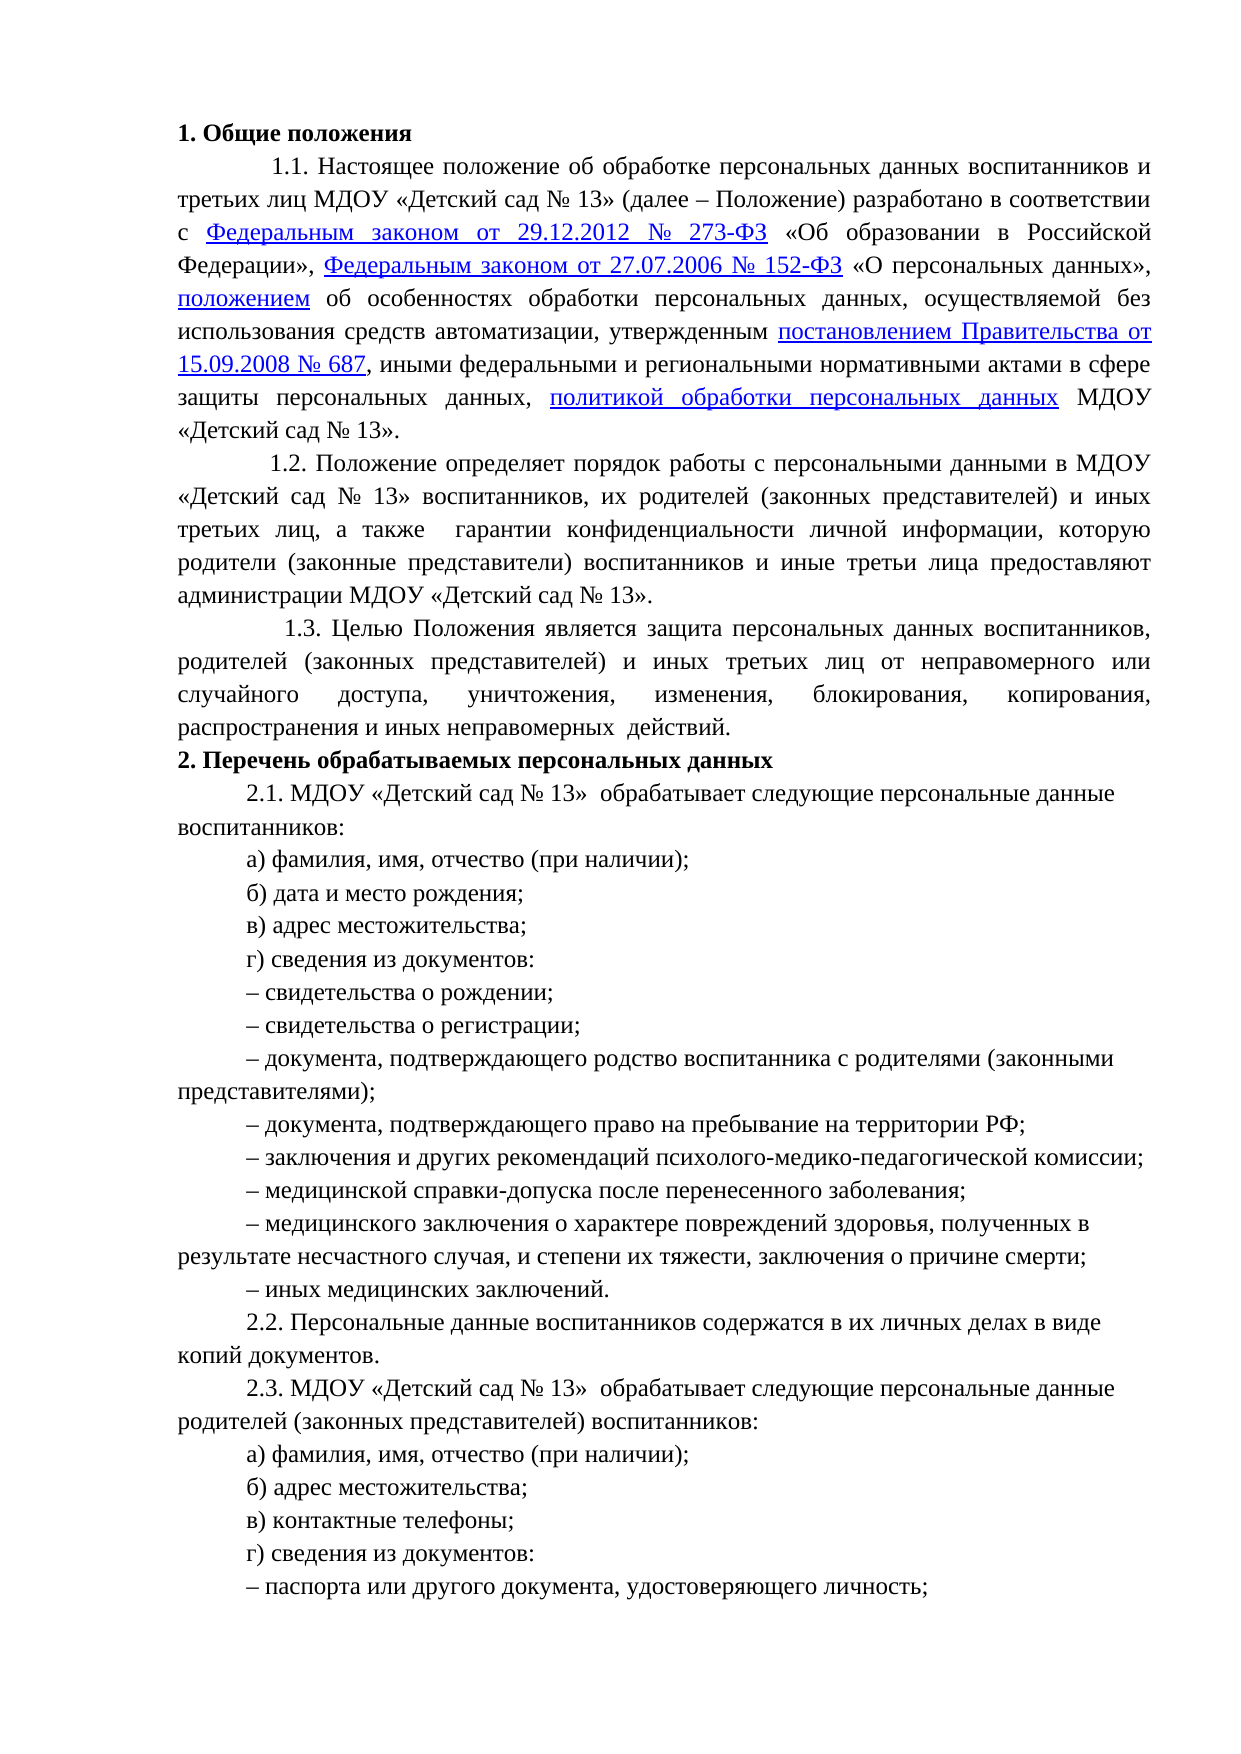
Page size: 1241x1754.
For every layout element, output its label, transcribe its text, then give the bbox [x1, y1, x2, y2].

text 1.3. Целью Положения является защита персональных данных воспитанников, родителей (законных представителей) и иных третьих лиц от неправомерного или случайного доступа, уничтожения, изменения, блокирования, копирования, распространения и иных неправомерных действий. [177, 613, 1152, 741]
text г) сведения из документов: [177, 1538, 1152, 1567]
text а) фамилия, имя, отчество (при наличии); [177, 844, 1152, 873]
text – документа, подтверждающего родство воспитанника с родителями (законными представителями); [177, 1043, 1152, 1104]
text 2.1. МДОУ «Детский сад № 13» обрабатывает следующие персональные данные воспитанников: [177, 778, 1152, 840]
text в) адрес местожительства; [177, 911, 1152, 939]
text 1. Общие положения [177, 118, 1152, 147]
text – иных медицинских заключений. [177, 1274, 1152, 1303]
text – заключения и других рекомендаций психолого-медико-педагогической комиссии; [177, 1142, 1152, 1171]
text в) контактные телефоны; [177, 1505, 1152, 1534]
text – документа, подтверждающего право на пребывание на территории РФ; [177, 1109, 1152, 1137]
text г) сведения из документов: [177, 944, 1152, 972]
text – медицинской справки-допуска после перенесенного заболевания; [177, 1175, 1152, 1203]
text – свидетельства о рождении; [177, 977, 1152, 1005]
text – паспорта или другого документа, удостоверяющего личность; [177, 1571, 1152, 1600]
text 2. Перечень обрабатываемых персональных данных [177, 746, 1152, 774]
text – свидетельства о регистрации; [177, 1010, 1152, 1038]
text а) фамилия, имя, отчество (при наличии); [177, 1439, 1152, 1468]
text 1.2. Положение определяет порядок работы с персональными данными в МДОУ «Детский сад № 13» воспитанников, их родителей (законных представителей) и иных третьих лиц, а также гарантии конфиденциальности личной информации, которую родители (законные представители) воспитанников и иные третьи лица предоставляют администрации МДОУ «Детский сад № 13». [177, 448, 1152, 609]
text 1.1. Настоящее положение об обработке персональных данных воспитанников и третьих лиц МДОУ «Детский сад № 13» (далее – Положение) разработано в соответствии с Федеральным законом от 29.12.2012 № 273-ФЗ «Об образовании в Российской Федерации», Федеральным законом от 27.07.2006 № 152-ФЗ «О персональных данных», положением об особенностях обработки персональных данных, осуществляемой без использования средств автоматизации, утвержденным постановлением Правительства от 15.09.2008 № 687, иными федеральными и региональными нормативными актами в сфере защиты персональных данных, политикой обработки персональных данных МДОУ «Детский сад № 13». [177, 151, 1152, 444]
text б) адрес местожительства; [177, 1472, 1152, 1501]
text б) дата и место рождения; [177, 878, 1152, 906]
text 2.2. Персональные данные воспитанников содержатся в их личных делах в виде копий документов. [177, 1307, 1152, 1369]
text 2.3. МДОУ «Детский сад № 13» обрабатывает следующие персональные данные родителей (законных представителей) воспитанников: [177, 1373, 1152, 1435]
text – медицинского заключения о характере повреждений здоровья, полученных в результате несчастного случая, и степени их тяжести, заключения о причине смерти; [177, 1208, 1152, 1269]
